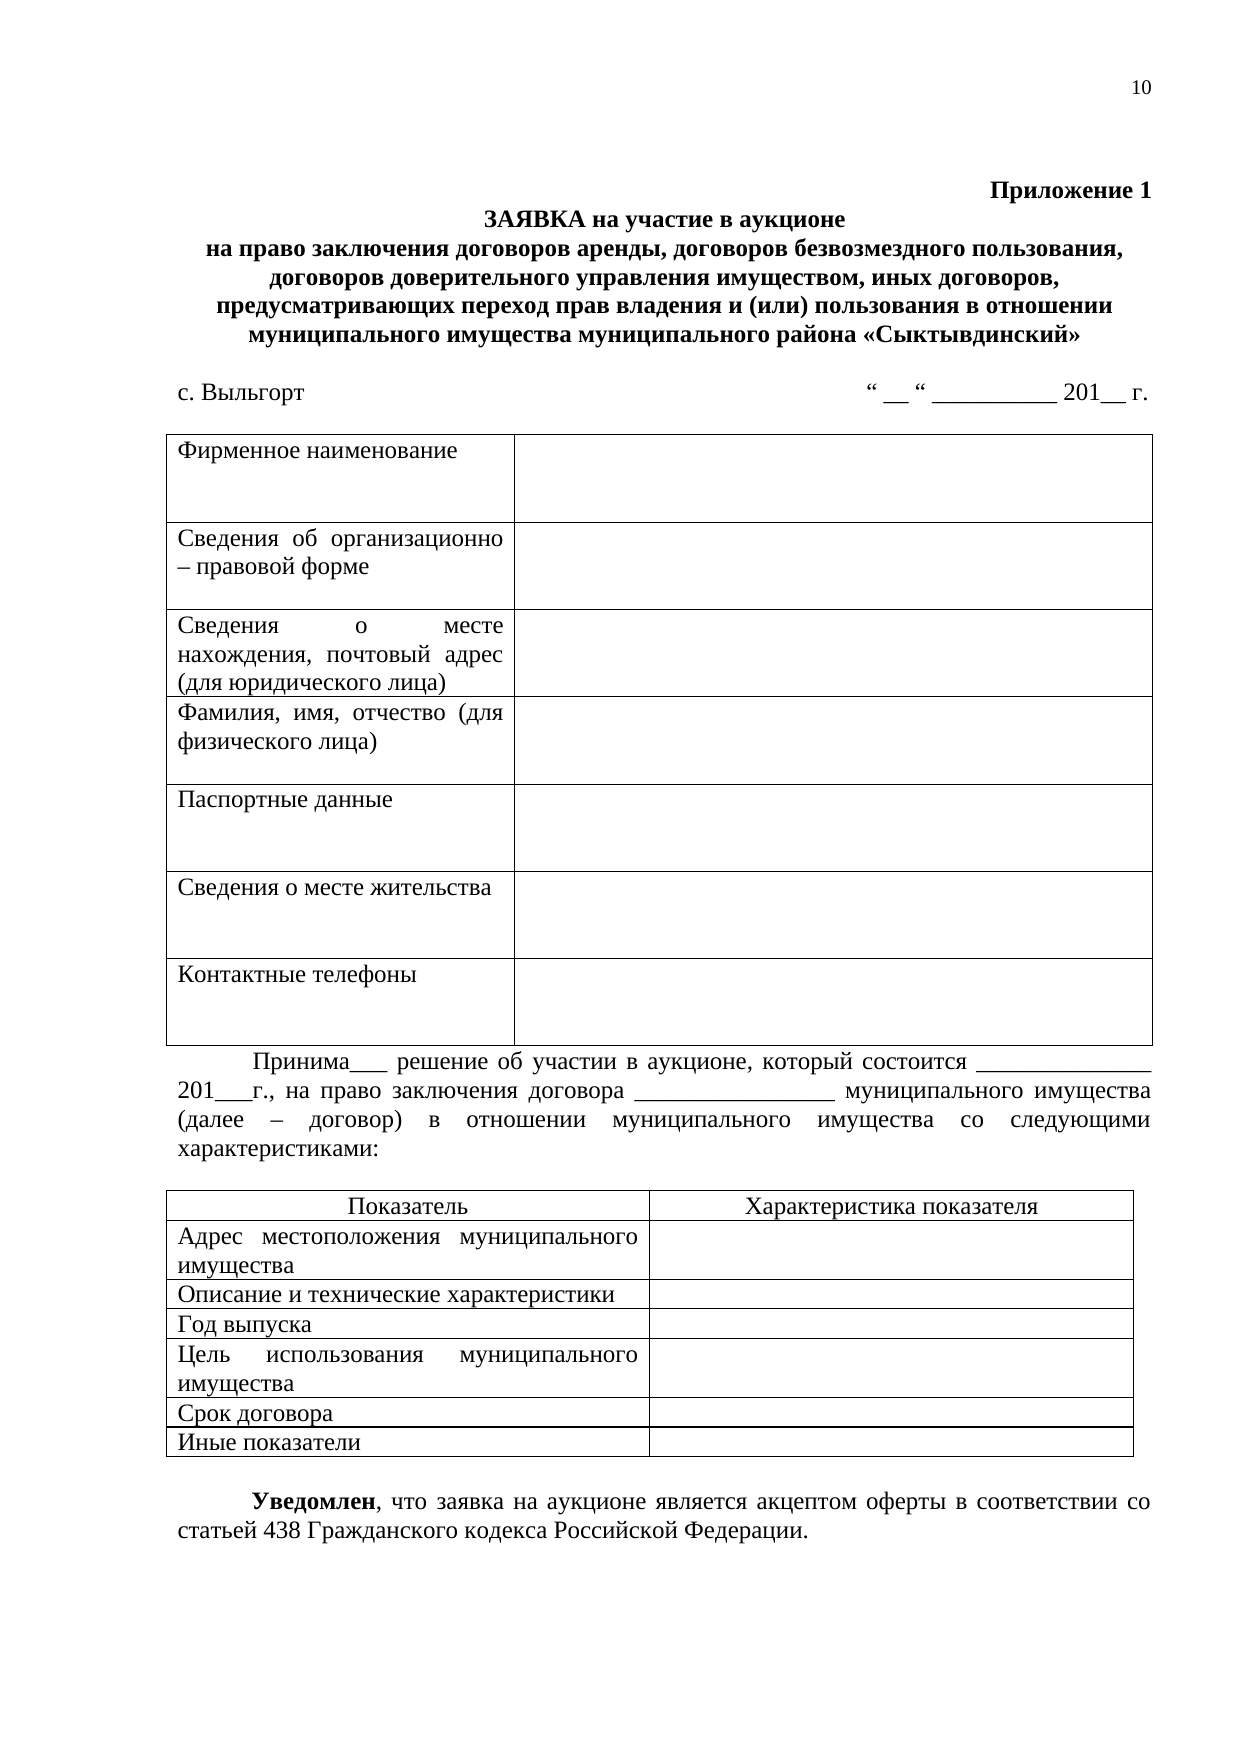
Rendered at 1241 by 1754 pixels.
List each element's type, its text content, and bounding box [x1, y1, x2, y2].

table_cell [515, 872, 1152, 958]
table_cell [650, 1221, 1133, 1278]
table_header Фирменное наименование [167, 435, 514, 522]
table_cell Адрес местоположения муниципального имущества [167, 1221, 649, 1278]
table_cell [515, 959, 1152, 1045]
text с. Выльгорт “ __ “ __________ 201__ г. [177, 377, 1152, 406]
table_header Характеристика показателя [650, 1191, 1133, 1220]
table_header [515, 435, 1152, 522]
text Уведомлен, что заявка на аукционе является акцептом оферты в соответствии со статьей 438 Гражданского кодекса Российской Федерации. [177, 1486, 1152, 1543]
text Принима___ решение об участии в аукционе, который состоится ______________ 201___г., на право заключения договора ________________ муниципального имущества (далее – договор) в отношении муниципального имущества со следующими характеристиками: [177, 1046, 1152, 1161]
text на право заключения договоров аренды, договоров безвозмездного пользования, договоров доверительного управления имуществом, иных договоров, предусматривающих переход прав владения и (или) пользования в отношении муниципального имущества муниципального района «Сыктывдинский» [177, 233, 1152, 348]
table_cell Цель использования муниципального имущества [167, 1339, 649, 1397]
table_cell [650, 1280, 1133, 1308]
table_cell [515, 697, 1152, 783]
table_cell Сведения о месте нахождения, почтовый адрес (для юридического лица) [167, 610, 514, 696]
table_cell Сведения об организационно – правовой форме [167, 523, 514, 609]
table_cell [515, 785, 1152, 871]
table_cell Паспортные данные [167, 785, 514, 871]
table_cell Иные показатели [167, 1428, 649, 1456]
table_header Показатель [167, 1191, 649, 1220]
table_cell [650, 1339, 1133, 1397]
table_cell [650, 1309, 1133, 1338]
table_cell [515, 610, 1152, 696]
table_cell Описание и технические характеристики [167, 1280, 649, 1308]
text Приложение 1 [177, 176, 1152, 204]
text ЗАЯВКА на участие в аукционе [177, 204, 1152, 233]
table_cell [515, 523, 1152, 609]
table_cell Контактные телефоны [167, 959, 514, 1045]
table_cell Год выпуска [167, 1309, 649, 1338]
table_cell [650, 1428, 1133, 1456]
table_cell Срок договора [167, 1398, 649, 1426]
table_cell [650, 1398, 1133, 1426]
table_cell Фамилия, имя, отчество (для физического лица) [167, 697, 514, 783]
table_cell Сведения о месте жительства [167, 872, 514, 958]
